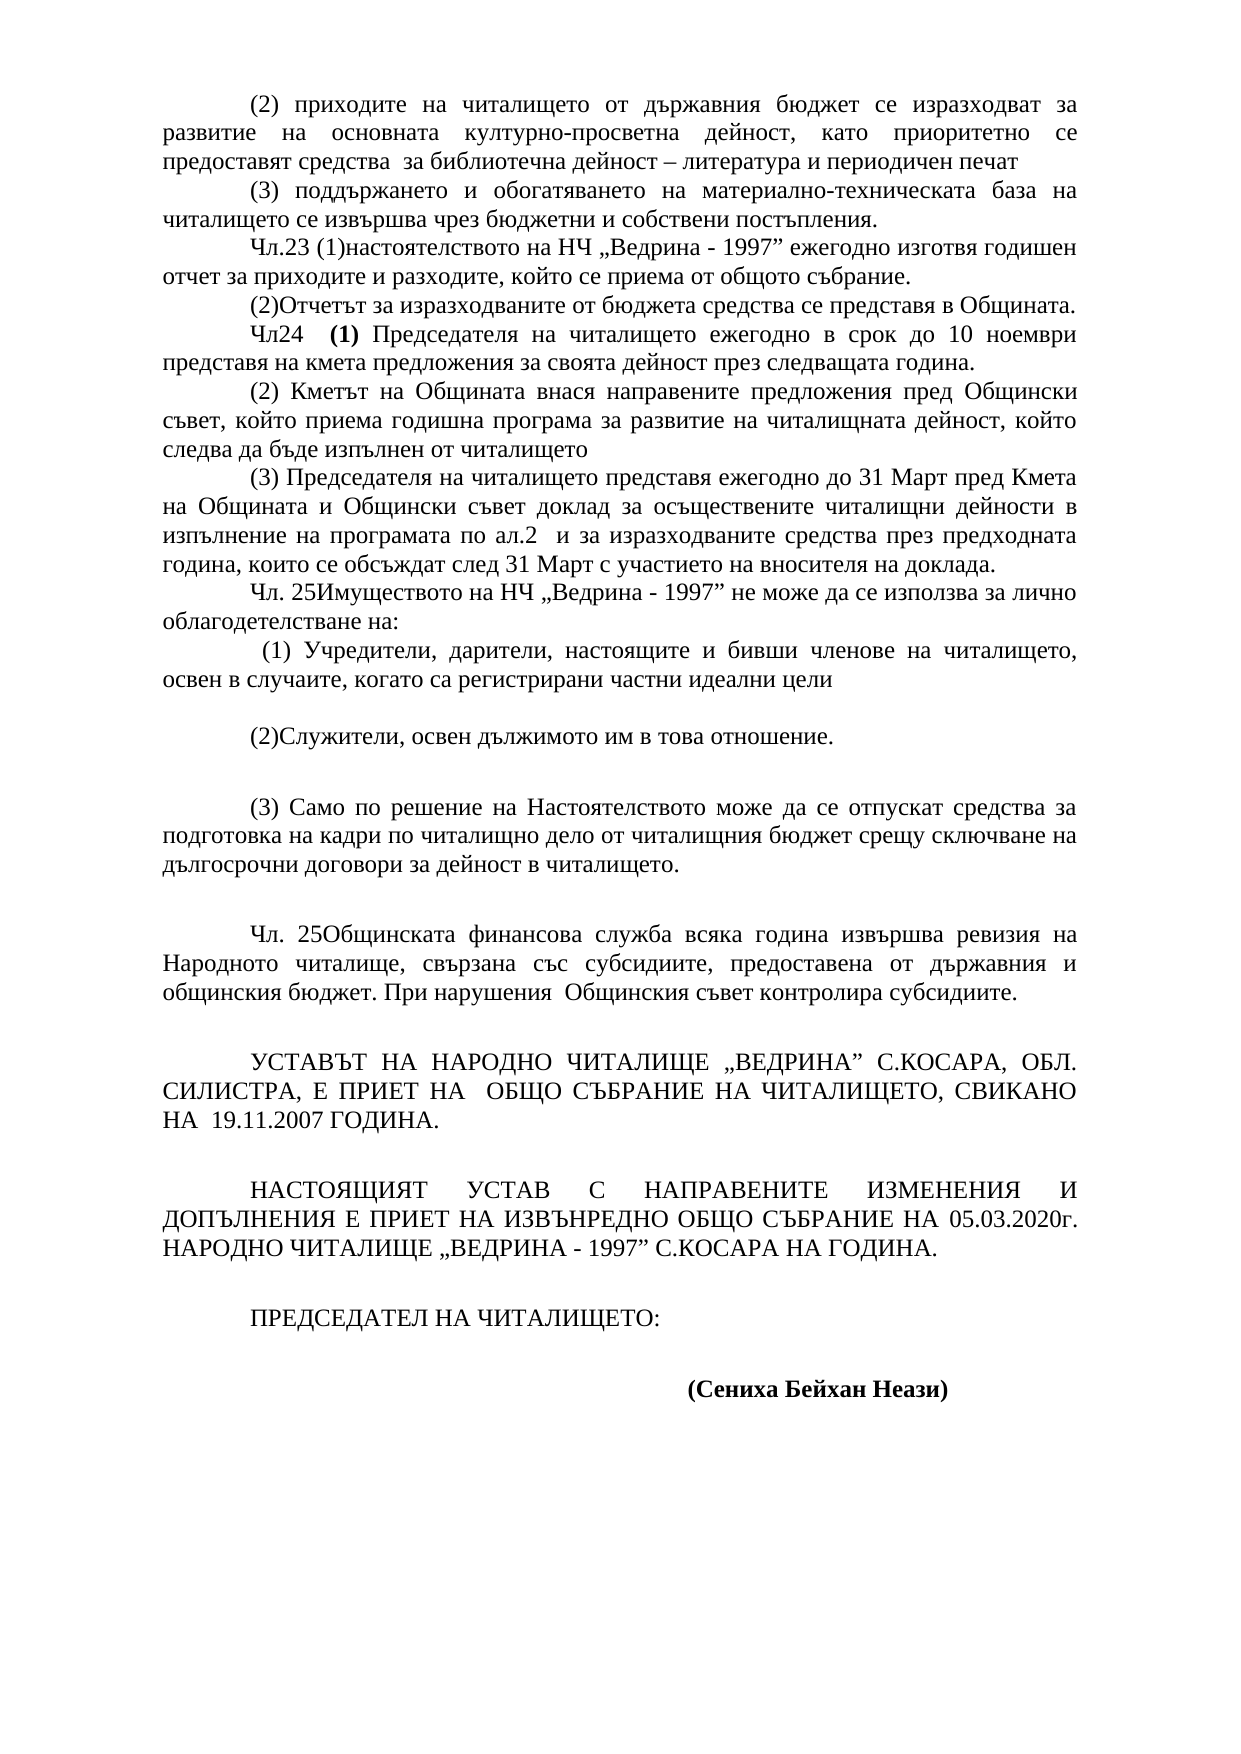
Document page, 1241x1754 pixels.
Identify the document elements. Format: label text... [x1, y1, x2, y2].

text (3) Само по решение на Настоятелството може да се отпускат средства за подготовка на кадри по читалищно дело от читалищния бюджет срещу сключване на дългосрочни договори за дейност в читалището. [162, 792, 1078, 878]
text Чл. 25Имуществото на НЧ „Ведрина - 1997” не може да се използва за лично облагодетелстване на: [162, 577, 1078, 635]
text (2) Кметът на Общината внася направените предложения пред Общински съвет, който приема годишна програма за развитие на читалищната дейност, който следва да бъде изпълнен от читалището [162, 376, 1078, 462]
text (Сениха Бейхан Неази) [162, 1374, 1078, 1402]
text (3) Председателя на читалището представя ежегодно до 31 Март пред Кмета на Общината и Общински съвет доклад за осъществените читалищни дейности в изпълнение на програмата по ал.2 и за изразходваните средства през предходната година, които се обсъждат след 31 Март с участието на вносителя на доклада. [162, 462, 1078, 577]
text Чл.23 (1)настоятелството на НЧ „Ведрина - 1997” ежегодно изготвя годишен отчет за приходите и разходите, който се приема от общото събрание. [162, 232, 1078, 290]
text Чл. 25Общинската финансова служба всяка година извършва ревизия на Народното читалище, свързана със субсидиите, предоставена от държавния и общинския бюджет. При нарушения Общинския съвет контролира субсидиите. [162, 919, 1078, 1006]
text (1) Учредители, дарители, настоящите и бивши членове на читалището, освен в случаите, когато са регистрирани частни идеални цели [162, 635, 1078, 692]
text Чл24 (1) Председателя на читалището ежегодно в срок до 10 ноември представя на кмета предложения за своята дейност през следващата година. [162, 319, 1078, 376]
text (2)Служители, освен дължимото им в това отношение. [162, 721, 1078, 750]
text НАСТОЯЩИЯТ УСТАВ С НАПРАВЕНИТЕ ИЗМЕНЕНИЯ И ДОПЪЛНЕНИЯ Е ПРИЕТ НА ИЗВЪНРЕДНО ОБЩО СЪБРАНИЕ НА 05.03.2020г. НАРОДНО ЧИТАЛИЩЕ „ВЕДРИНА - 1997” С.КОСАРА НА ГОДИНА. [162, 1175, 1078, 1262]
text (3) поддържането и обогатяването на материално-техническата база на читалището се извършва чрез бюджетни и собствени постъпления. [162, 175, 1078, 232]
text ПРЕДСЕДАТЕЛ НА ЧИТАЛИЩЕТО: [162, 1303, 1078, 1332]
text (2) приходите на читалището от държавния бюджет се изразходват за развитие на основната културно-просветна дейност, като приоритетно се предоставят средства за библиотечна дейност – литература и периодичен печат [162, 89, 1078, 175]
text УСТАВЪТ НА НАРОДНО ЧИТАЛИЩЕ „ВЕДРИНА” С.КОСАРА, ОБЛ. СИЛИСТРА, Е ПРИЕТ НА ОБЩО СЪБРАНИЕ НА ЧИТАЛИЩЕТО, СВИКАНО НА 19.11.2007 ГОДИНА. [162, 1047, 1078, 1134]
text (2)Отчетът за изразходваните от бюджета средства се представя в Общината. [162, 290, 1078, 319]
